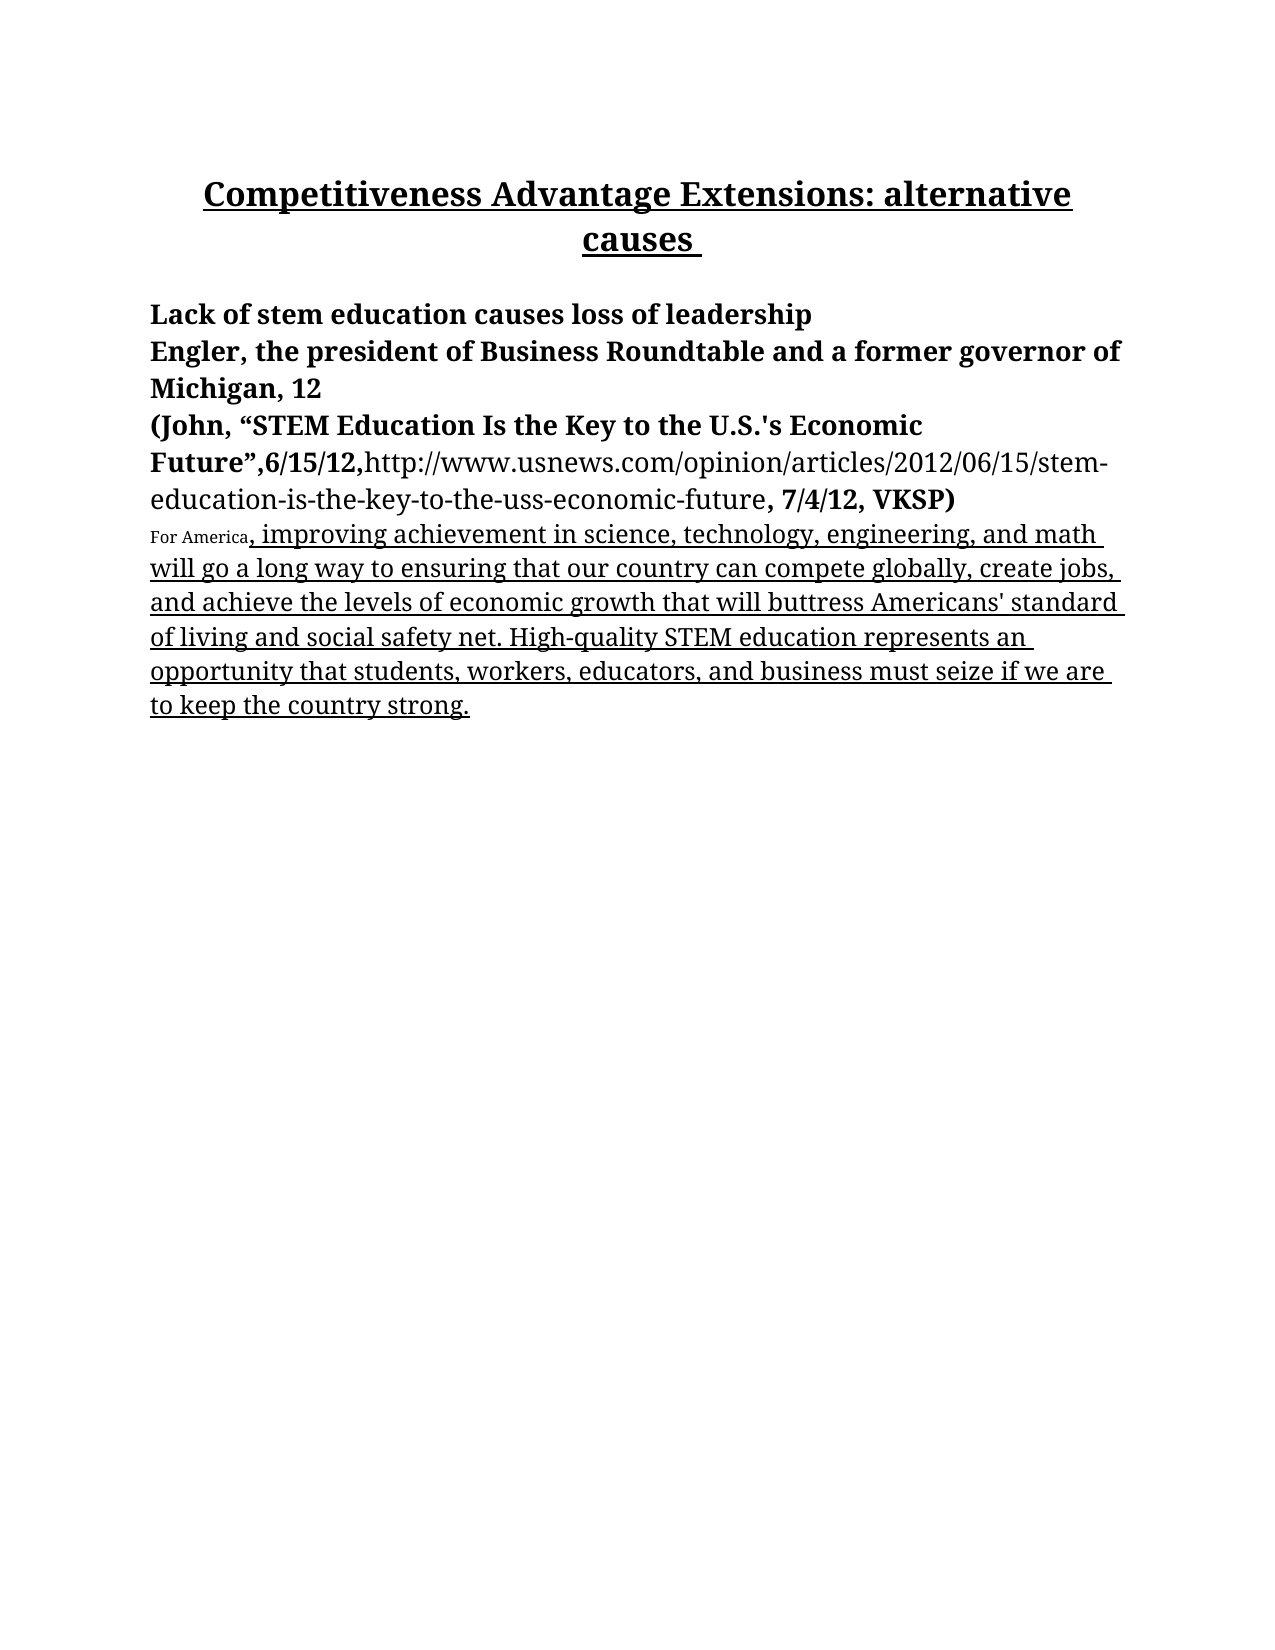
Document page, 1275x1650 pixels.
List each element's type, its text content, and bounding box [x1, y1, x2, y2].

text Engler, the president of Business Roundtable and a former governor of Michigan, 12 [150, 333, 1125, 406]
text (John, “STEM Education Is the Key to the U.S.'s Economic Future”,6/15/12,http://www.usnews.com/opinion/articles/2012/06/15/stem-education-is-the-key-to-the-uss-economic-future, 7/4/12, VKSP) [150, 406, 1125, 517]
text For America, improving achievement in science, technology, engineering, and math will go a long way to ensuring that our country can compete globally, create jobs, and achieve the levels of economic growth that will buttress Americans' standard of living and social safety net. High-quality STEM education represents an opportunity that students, workers, educators, and business must seize if we are to keep the country strong. [150, 616, 1125, 721]
text Lack of stem education causes loss of leadership [150, 296, 1125, 333]
subtitle Competitiveness Advantage Extensions: alternative causes [150, 171, 1125, 262]
text For America, improving achievement in science, technology, engineering, and math will go a long way to ensuring that our country can compete globally, create jobs, and achieve the levels of economic growth that will buttress Americans' standard of living and social safety net. High-quality STEM education represents an opportunity that students, workers, educators, and business must seize if we are to keep the country strong. [150, 517, 1125, 614]
